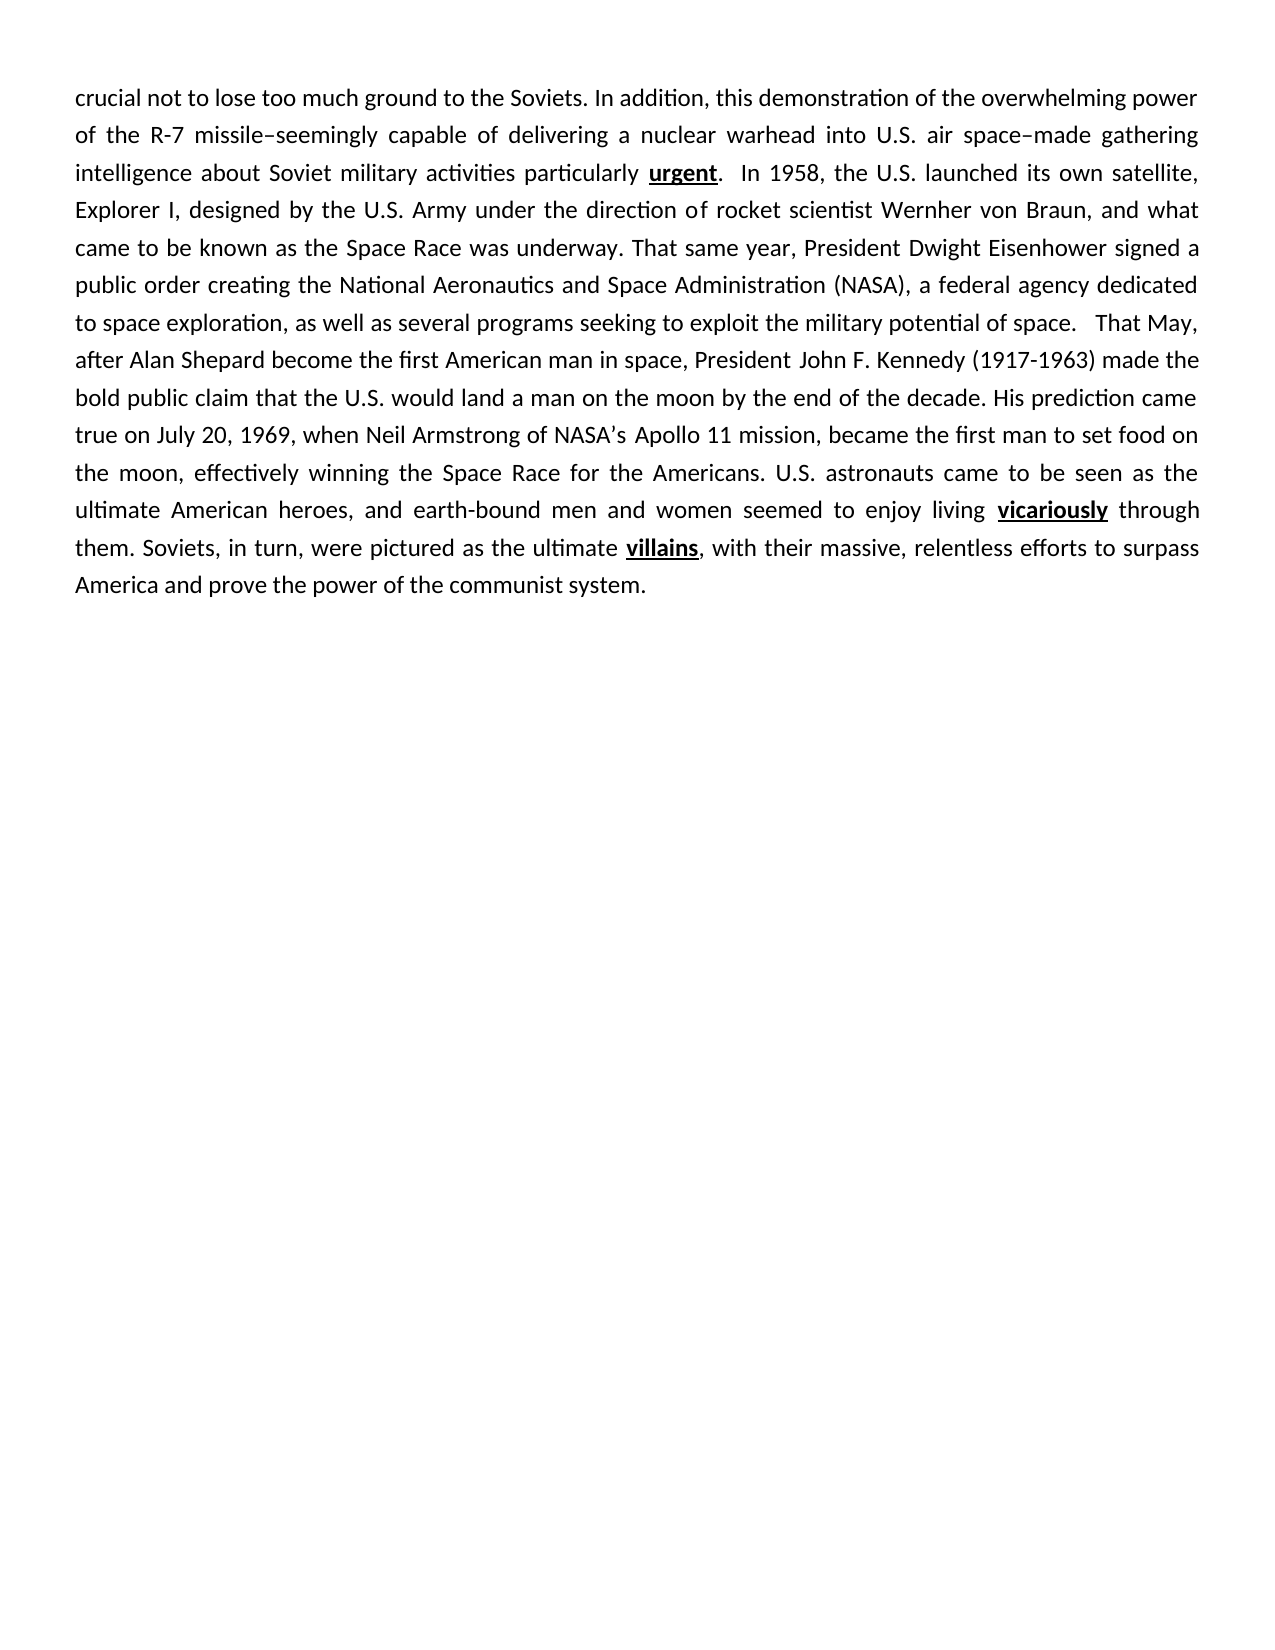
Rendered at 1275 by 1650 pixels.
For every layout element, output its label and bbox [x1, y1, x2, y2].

text [75, 75, 1200, 600]
